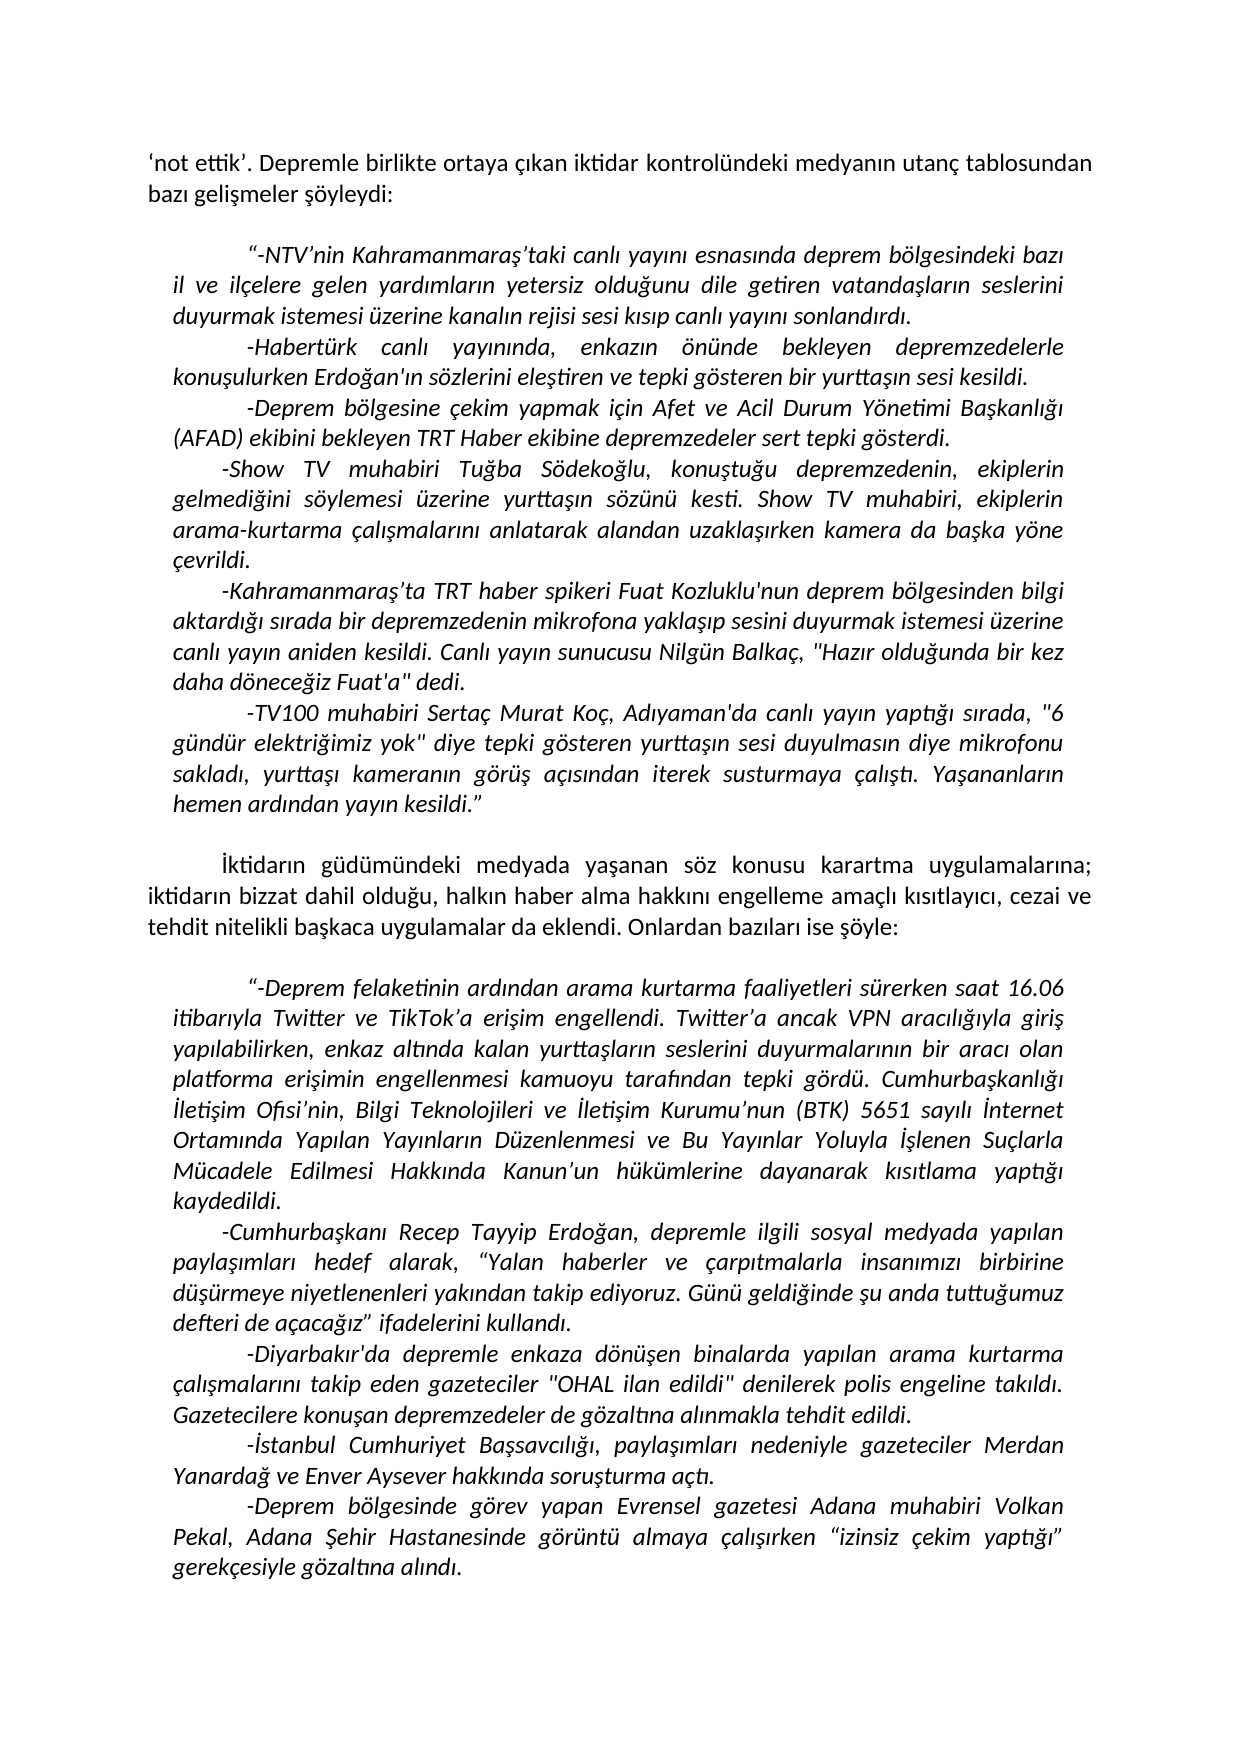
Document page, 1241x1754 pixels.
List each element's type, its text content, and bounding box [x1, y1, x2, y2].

text İktidarın güdümündeki medyada yaşanan söz konusu karartma uygulamalarına; iktidarın bizzat dahil olduğu, halkın haber alma hakkını engelleme amaçlı kısıtlayıcı, cezai ve tehdit nitelikli başkaca uygulamalar da eklendi. Onlardan bazıları ise şöyle: [148, 849, 1093, 941]
text -Kahramanmaraş’ta TRT haber spikeri Fuat Kozluklu'nun deprem bölgesinden bilgi aktardığı sırada bir depremzedenin mikrofona yaklaşıp sesini duyurmak istemesi üzerine canlı yayın aniden kesildi. Canlı yayın sunucusu Nilgün Balkaç, "Hazır olduğunda bir kez daha döneceğiz Fuat'a" dedi. [173, 575, 1068, 697]
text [148, 148, 1093, 209]
text -Deprem bölgesinde görev yapan Evrensel gazetesi Adana muhabiri Volkan Pekal, Adana Şehir Hastanesinde görüntü almaya çalışırken “izinsiz çekim yaptığı” gerekçesiyle gözaltına alındı. [173, 1491, 1068, 1582]
text -Cumhurbaşkanı Recep Tayyip Erdoğan, depremle ilgili sosyal medyada yapılan paylaşımları hedef alarak, “Yalan haberler ve çarpıtmalarla insanımızı birbirine düşürmeye niyetlenenleri yakından takip ediyoruz. Günü geldiğinde şu anda tuttuğumuz defteri de açacağız” ifadelerini kullandı. [173, 1216, 1068, 1338]
text -Habertürk canlı yayınında, enkazın önünde bekleyen depremzedelerle konuşulurken Erdoğan'ın sözlerini eleştiren ve tepki gösteren bir yurttaşın sesi kesildi. [173, 331, 1068, 392]
text -Diyarbakır'da depremle enkaza dönüşen binalarda yapılan arama kurtarma çalışmalarını takip eden gazeteciler "OHAL ilan edildi" denilerek polis engeline takıldı. Gazetecilere konuşan depremzedeler de gözaltına alınmakla tehdit edildi. [173, 1338, 1068, 1429]
text -Show TV muhabiri Tuğba Södekoğlu, konuştuğu depremzedenin, ekiplerin gelmediğini söylemesi üzerine yurttaşın sözünü kesti. Show TV muhabiri, ekiplerin arama-kurtarma çalışmalarını anlatarak alandan uzaklaşırken kamera da başka yöne çevrildi. [173, 453, 1068, 575]
text -Deprem bölgesine çekim yapmak için Afet ve Acil Durum Yönetimi Başkanlığı (AFAD) ekibini bekleyen TRT Haber ekibine depremzedeler sert tepki gösterdi. [173, 392, 1068, 453]
text -İstanbul Cumhuriyet Başsavcılığı, paylaşımları nedeniyle gazeteciler Merdan Yanardağ ve Enver Aysever hakkında soruşturma açtı. [173, 1429, 1068, 1491]
text -TV100 muhabiri Sertaç Murat Koç, Adıyaman'da canlı yayın yaptığı sırada, "6 gündür elektriğimiz yok" diye tepki gösteren yurttaşın sesi duyulmasın diye mikrofonu sakladı, yurttaşı kameranın görüş açısından iterek susturmaya çalıştı. Yaşananların hemen ardından yayın kesildi.” [173, 697, 1068, 819]
text “-NTV’nin Kahramanmaraş’taki canlı yayını esnasında deprem bölgesindeki bazı il ve ilçelere gelen yardımların yetersiz olduğunu dile getiren vatandaşların seslerini duyurmak istemesi üzerine kanalın rejisi sesi kısıp canlı yayını sonlandırdı. [173, 239, 1068, 331]
text “-Deprem felaketinin ardından arama kurtarma faaliyetleri sürerken saat 16.06 itibarıyla Twitter ve TikTok’a erişim engellendi. Twitter’a ancak VPN aracılığıyla giriş yapılabilirken, enkaz altında kalan yurttaşların seslerini duyurmalarının bir aracı olan platforma erişimin engellenmesi kamuoyu tarafından tepki gördü. Cumhurbaşkanlığı İletişim Ofisi’nin, Bilgi Teknolojileri ve İletişim Kurumu’nun (BTK) 5651 sayılı İnternet Ortamında Yapılan Yayınların Düzenlenmesi ve Bu Yayınlar Yoluyla İşlenen Suçlarla Mücadele Edilmesi Hakkında Kanun’un hükümlerine dayanarak kısıtlama yaptığı kaydedildi. [173, 972, 1068, 1216]
